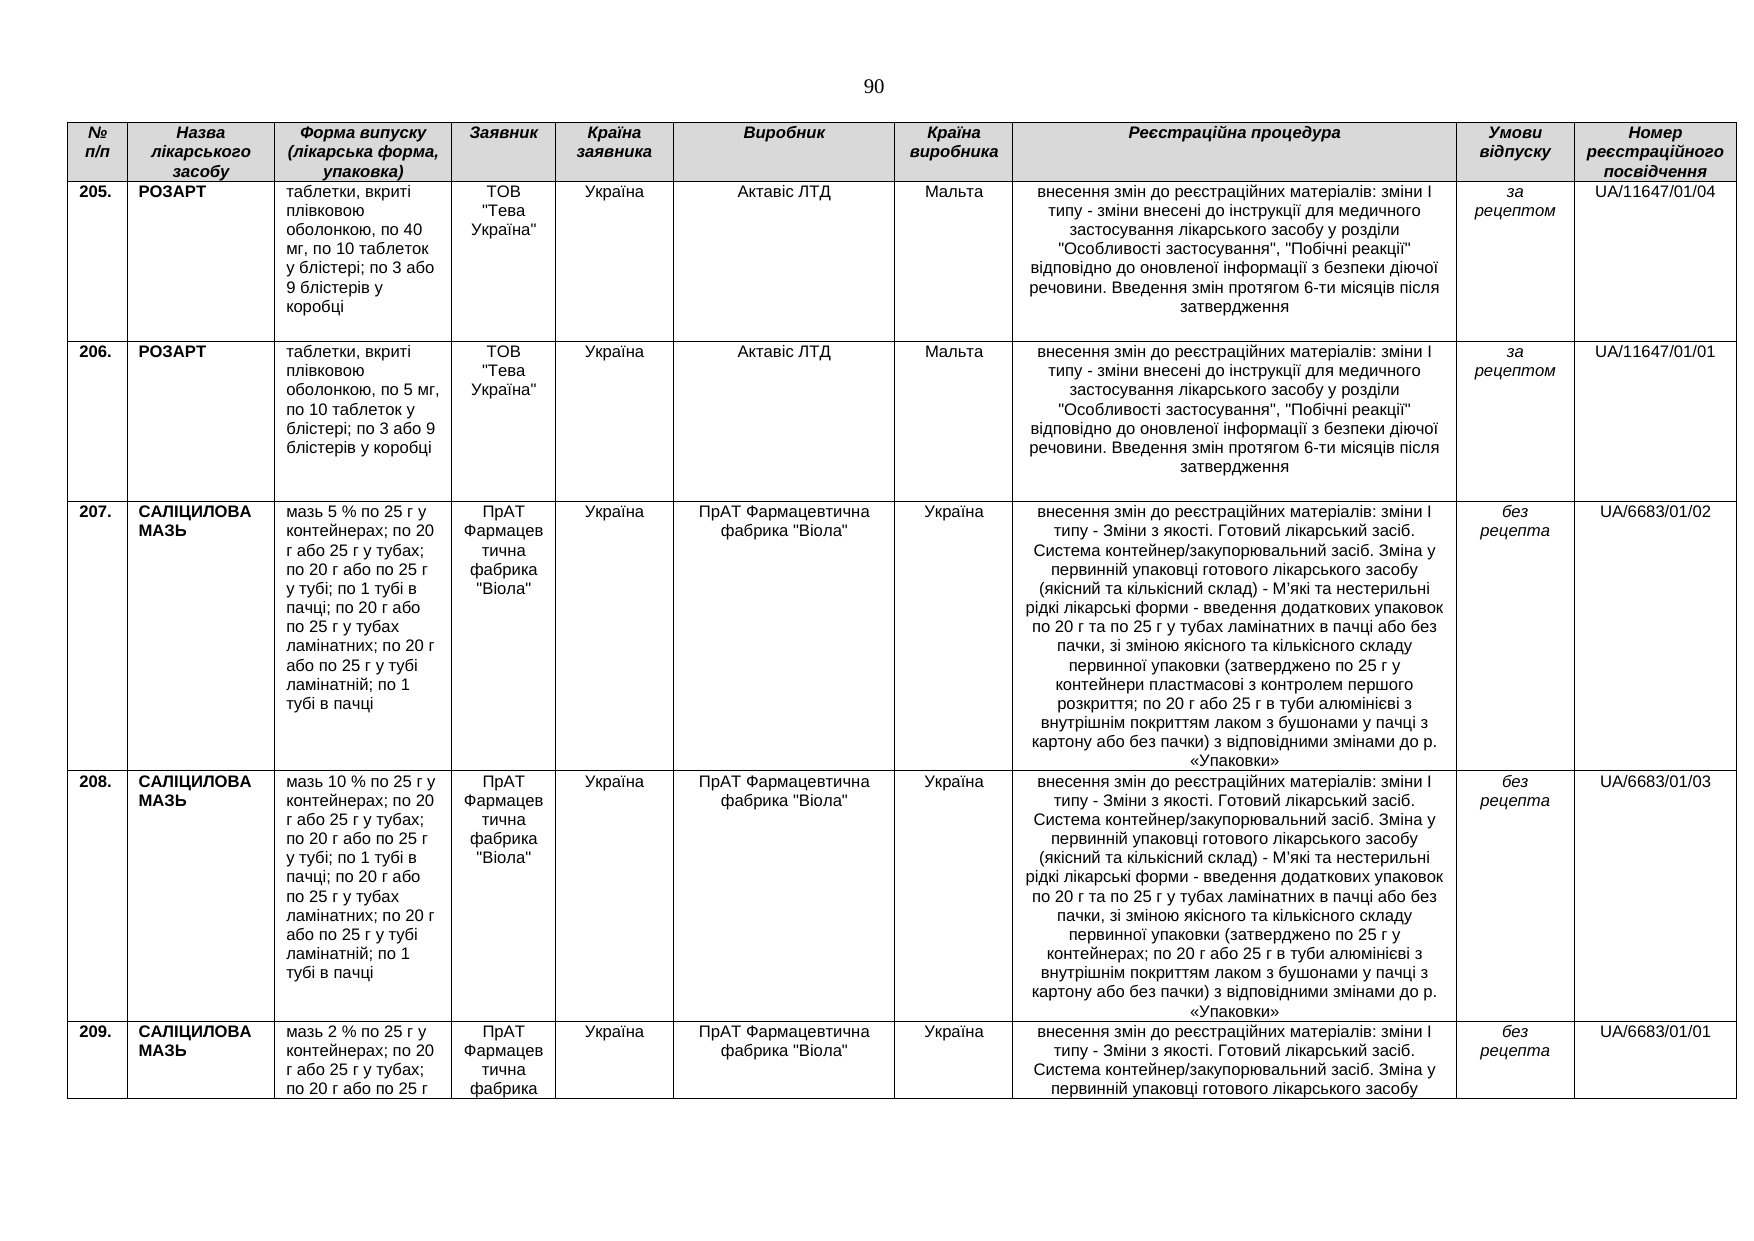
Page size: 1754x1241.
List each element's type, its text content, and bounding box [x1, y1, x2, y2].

table_cell Актавіс ЛТД [674, 182, 894, 341]
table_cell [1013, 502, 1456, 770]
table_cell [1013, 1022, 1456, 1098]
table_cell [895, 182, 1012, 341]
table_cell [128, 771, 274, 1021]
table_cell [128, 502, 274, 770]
table_cell таблетки, вкриті плівковою оболонкою, по 40 мг, по 10 таблеток у блістері; по 3 або 9 блістерів у коробці [275, 182, 451, 341]
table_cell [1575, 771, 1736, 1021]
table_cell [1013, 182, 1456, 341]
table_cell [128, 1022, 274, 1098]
table_header Номер реєстраційного посвідчення [1575, 123, 1736, 181]
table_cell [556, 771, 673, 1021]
table_cell Україна [556, 182, 673, 341]
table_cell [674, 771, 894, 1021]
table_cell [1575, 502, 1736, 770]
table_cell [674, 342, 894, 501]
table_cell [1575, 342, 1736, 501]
table_header Реєстраційна процедура [1013, 123, 1456, 181]
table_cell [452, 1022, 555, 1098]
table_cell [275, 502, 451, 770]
table_header Виробник [674, 123, 894, 181]
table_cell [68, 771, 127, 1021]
table_header Назва лікарського засобу [128, 123, 274, 181]
table_header Країна заявника [556, 123, 673, 181]
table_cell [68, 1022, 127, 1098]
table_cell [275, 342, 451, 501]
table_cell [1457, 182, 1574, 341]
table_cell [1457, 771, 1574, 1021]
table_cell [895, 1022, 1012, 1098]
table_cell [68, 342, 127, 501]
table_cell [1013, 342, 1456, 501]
table_cell ТОВ "Тева Україна" [452, 182, 555, 341]
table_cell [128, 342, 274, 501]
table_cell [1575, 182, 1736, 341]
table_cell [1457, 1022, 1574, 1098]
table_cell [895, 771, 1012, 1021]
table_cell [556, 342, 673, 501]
table_header № п/п [68, 123, 127, 181]
table_header Заявник [452, 123, 555, 181]
table_cell РОЗАРТ [128, 182, 274, 341]
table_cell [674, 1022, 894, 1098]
table_cell [68, 182, 127, 341]
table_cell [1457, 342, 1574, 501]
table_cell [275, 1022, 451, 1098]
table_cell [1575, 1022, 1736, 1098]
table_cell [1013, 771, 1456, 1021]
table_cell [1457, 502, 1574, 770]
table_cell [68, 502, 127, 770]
table_header Умови відпуску [1457, 123, 1574, 181]
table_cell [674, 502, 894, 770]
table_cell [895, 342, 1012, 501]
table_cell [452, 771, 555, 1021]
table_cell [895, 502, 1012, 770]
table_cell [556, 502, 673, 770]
table_header Країна виробника [895, 123, 1012, 181]
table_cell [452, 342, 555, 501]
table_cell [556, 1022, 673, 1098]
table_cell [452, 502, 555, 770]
table_header Форма випуску (лікарська форма, упаковка) [275, 123, 451, 181]
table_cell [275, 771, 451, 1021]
